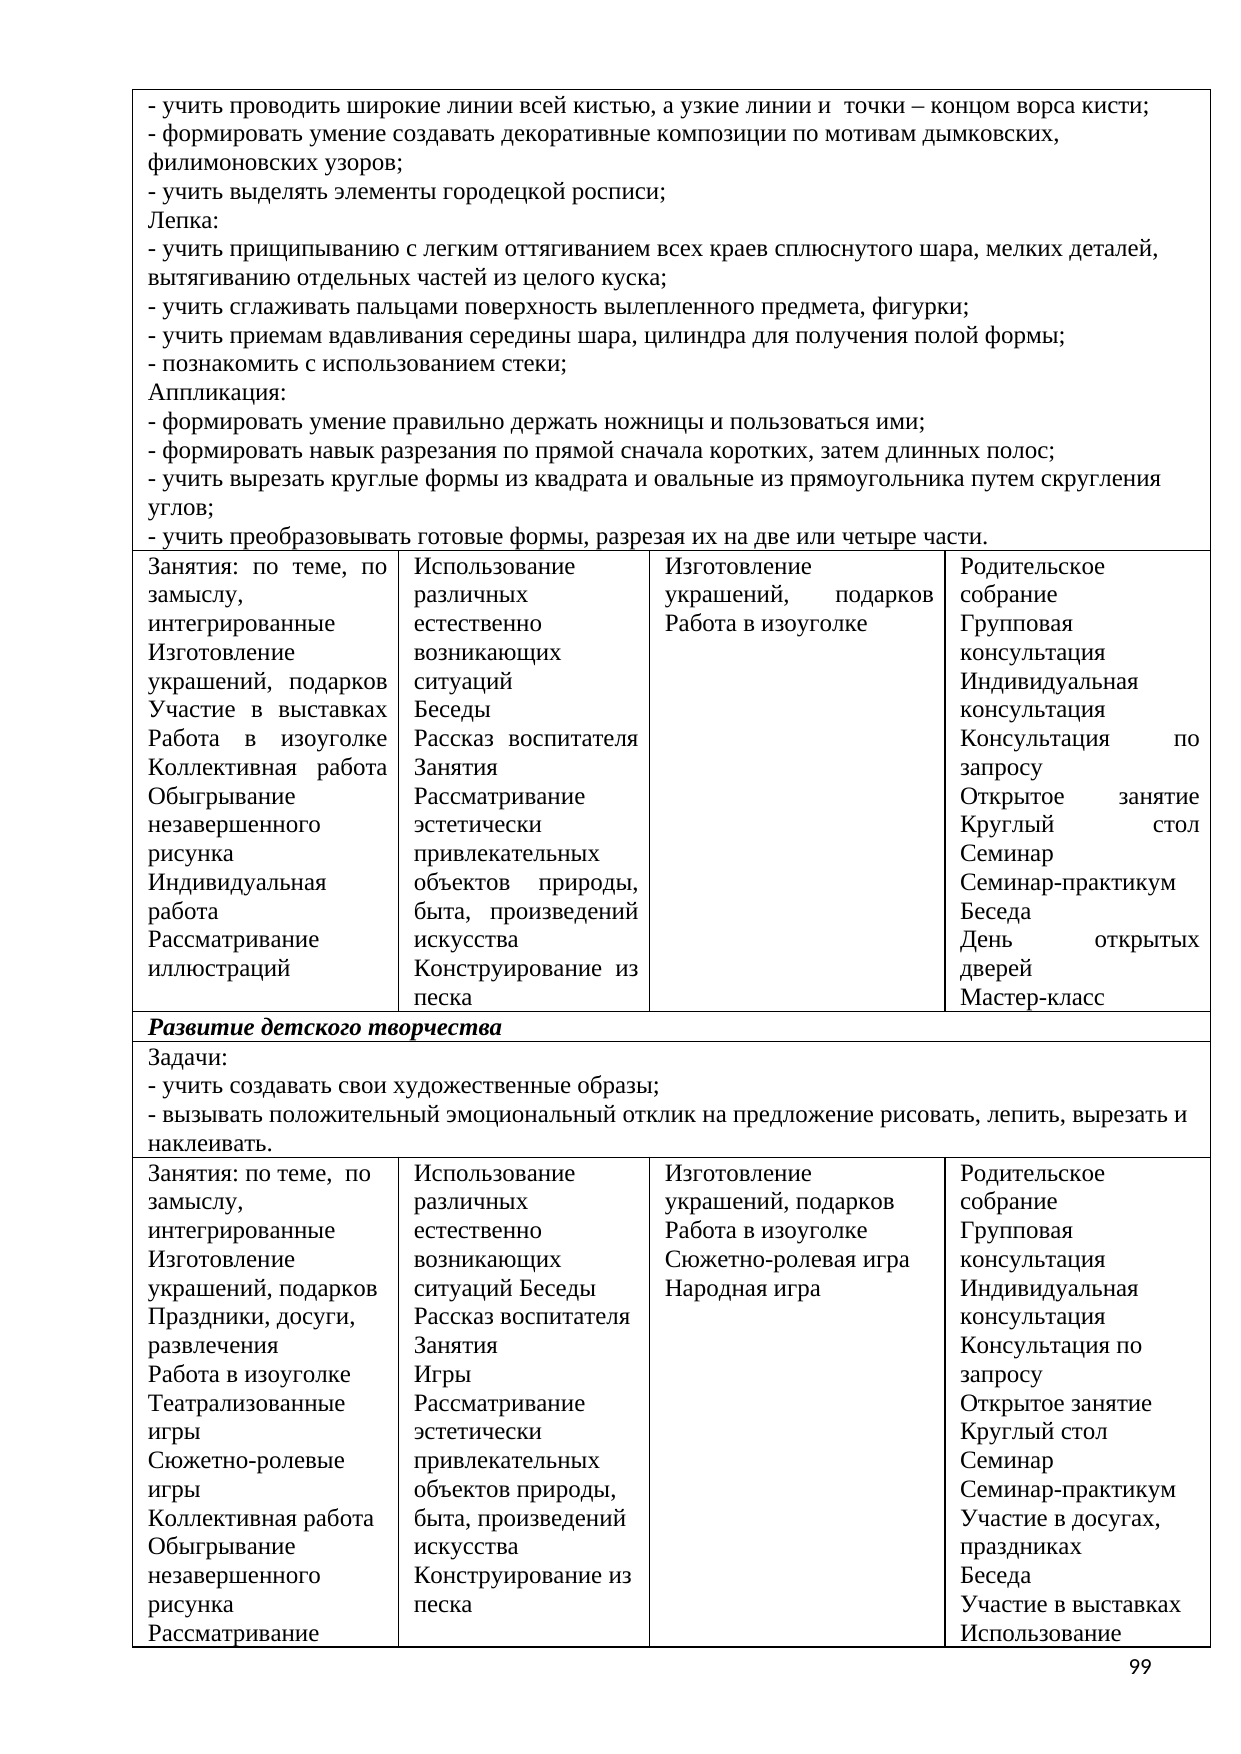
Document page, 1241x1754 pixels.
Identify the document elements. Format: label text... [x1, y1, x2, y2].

table_cell Изготовление украшений, подарков Работа в изоуголке [650, 551, 944, 1011]
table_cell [399, 1158, 649, 1646]
table_cell Задачи: - учить создавать свои художественные образы; - вызывать положительный эмоциональный отклик на предложение рисовать, лепить, вырезать и наклеивать. [133, 1042, 1210, 1157]
table_cell Использование различных естественно возникающих ситуаций Беседы Рассказ воспитателя Занятия Рассматривание эстетически привлекательных объектов природы, быта, произведений искусства Конструирование из песка [399, 551, 649, 1011]
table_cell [650, 1158, 944, 1646]
table_cell Занятия: по теме, по замыслу, интегрированные Изготовление украшений, подарков Участие в выставках Работа в изоуголке Коллективная работа Обыгрывание незавершенного рисунка Индивидуальная работа Рассматривание иллюстраций [133, 551, 398, 1011]
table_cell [133, 90, 1210, 550]
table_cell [946, 1158, 1210, 1646]
table_cell Развитие детского творчества [133, 1012, 1210, 1041]
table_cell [133, 1158, 398, 1646]
table_cell Родительское собрание Групповая консультация Индивидуальная консультация Консультация по запросу Открытое занятие Круглый стол Семинар Семинар-практикум Беседа День открытых дверей Мастер-класс [946, 551, 1210, 1011]
